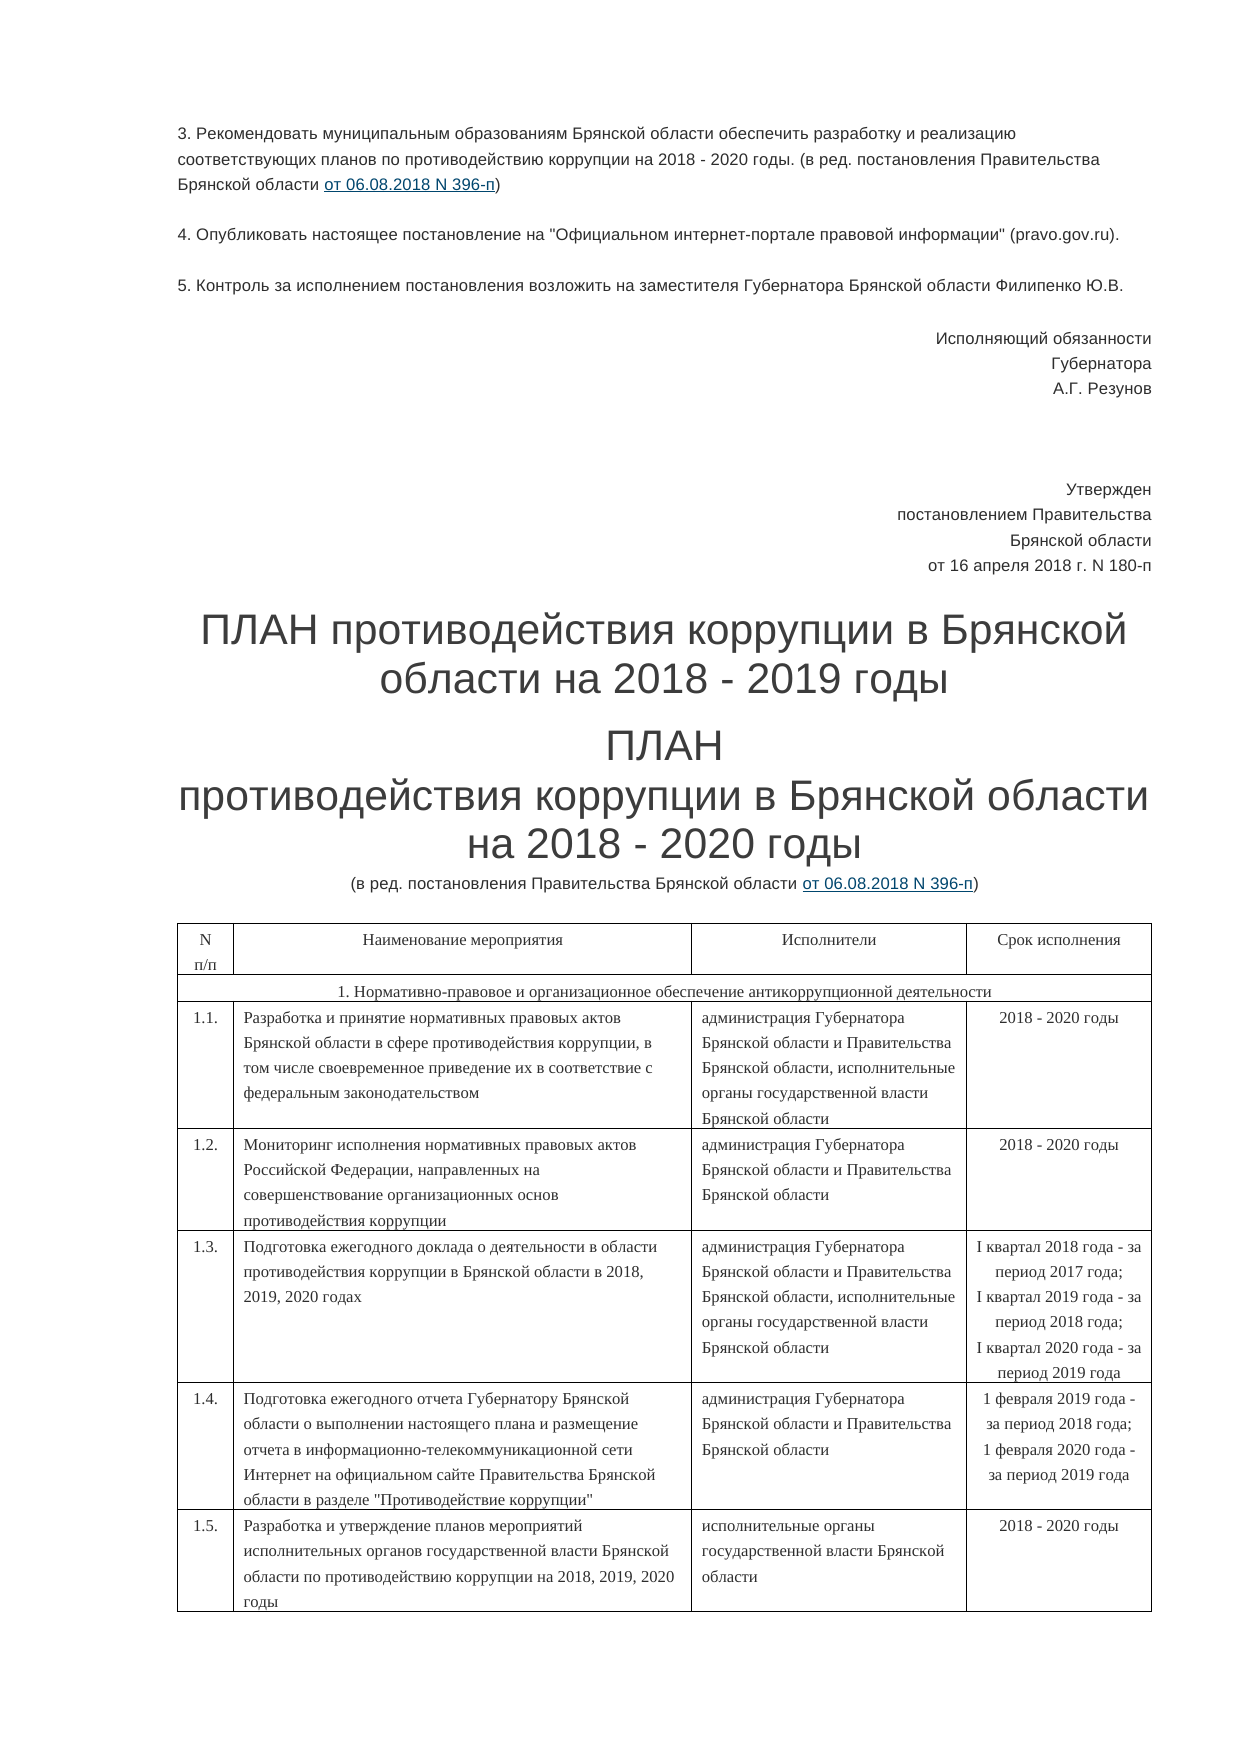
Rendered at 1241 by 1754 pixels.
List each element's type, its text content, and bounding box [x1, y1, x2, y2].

table_cell N п/п [178, 924, 233, 974]
text Исполняющий обязанности Губернатора А.Г. Резунов Утвержден постановлением Правительства Брянской области от 16 апреля 2018 г. N 180-п [177, 323, 1152, 575]
table_cell администрация Губернатора Брянской области и Правительства Брянской области [692, 1383, 966, 1509]
table_cell 1.5. [178, 1510, 233, 1611]
table_cell администрация Губернатора Брянской области и Правительства Брянской области, исполнительные органы государственной власти Брянской области [692, 1231, 966, 1382]
table_cell 1.4. [178, 1383, 233, 1509]
table_cell Мониторинг исполнения нормативных правовых актов Российской Федерации, направленных на совершенствование организационных основ противодействия коррупции [234, 1129, 691, 1229]
table_cell администрация Губернатора Брянской области и Правительства Брянской области, исполнительные органы государственной власти Брянской области [692, 1002, 966, 1128]
table_cell 1. Нормативно-правовое и организационное обеспечение антикоррупционной деятельности [178, 975, 1151, 1001]
table_cell 1.3. [178, 1231, 233, 1382]
table_cell Разработка и принятие нормативных правовых актов Брянской области в сфере противодействия коррупции, в том числе своевременное приведение их в соответствие с федеральным законодательством [234, 1002, 691, 1128]
table_cell администрация Губернатора Брянской области и Правительства Брянской области [692, 1129, 966, 1229]
table_cell 1.2. [178, 1129, 233, 1229]
table_cell I квартал 2018 года - за период 2017 года; I квартал 2019 года - за период 2018 года; I квартал 2020 года - за период 2019 года [967, 1231, 1151, 1382]
text ПЛАН противодействия коррупции в Брянской области на 2018 - 2019 годы [177, 605, 1152, 703]
table_cell Подготовка ежегодного отчета Губернатору Брянской области о выполнении настоящего плана и размещение отчета в информационно-телекоммуникационной сети Интернет на официальном сайте Правительства Брянской области в разделе "Противодействие коррупции" [234, 1383, 691, 1509]
table_cell 1 февраля 2019 года - за период 2018 года; 1 февраля 2020 года - за период 2019 года [967, 1383, 1151, 1509]
text ПЛАН противодействия коррупции в Брянской области на 2018 - 2020 годы [177, 721, 1152, 868]
table_cell Исполнители [692, 924, 966, 974]
table_cell 2018 - 2020 годы [967, 1002, 1151, 1128]
table_cell Наименование мероприятия [234, 924, 691, 974]
table_cell 1.1. [178, 1002, 233, 1128]
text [177, 118, 1152, 323]
table_cell исполнительные органы государственной власти Брянской области [692, 1510, 966, 1611]
table_cell 2018 - 2020 годы [967, 1510, 1151, 1611]
table_cell Срок исполнения [967, 924, 1151, 974]
table_cell Подготовка ежегодного доклада о деятельности в области противодействия коррупции в Брянской области в 2018, 2019, 2020 годах [234, 1231, 691, 1382]
table_cell 2018 - 2020 годы [967, 1129, 1151, 1229]
table_cell Разработка и утверждение планов мероприятий исполнительных органов государственной власти Брянской области по противодействию коррупции на 2018, 2019, 2020 годы [234, 1510, 691, 1611]
text (в ред. постановления Правительства Брянской области от 06.08.2018 N 396-п) [177, 868, 1152, 921]
